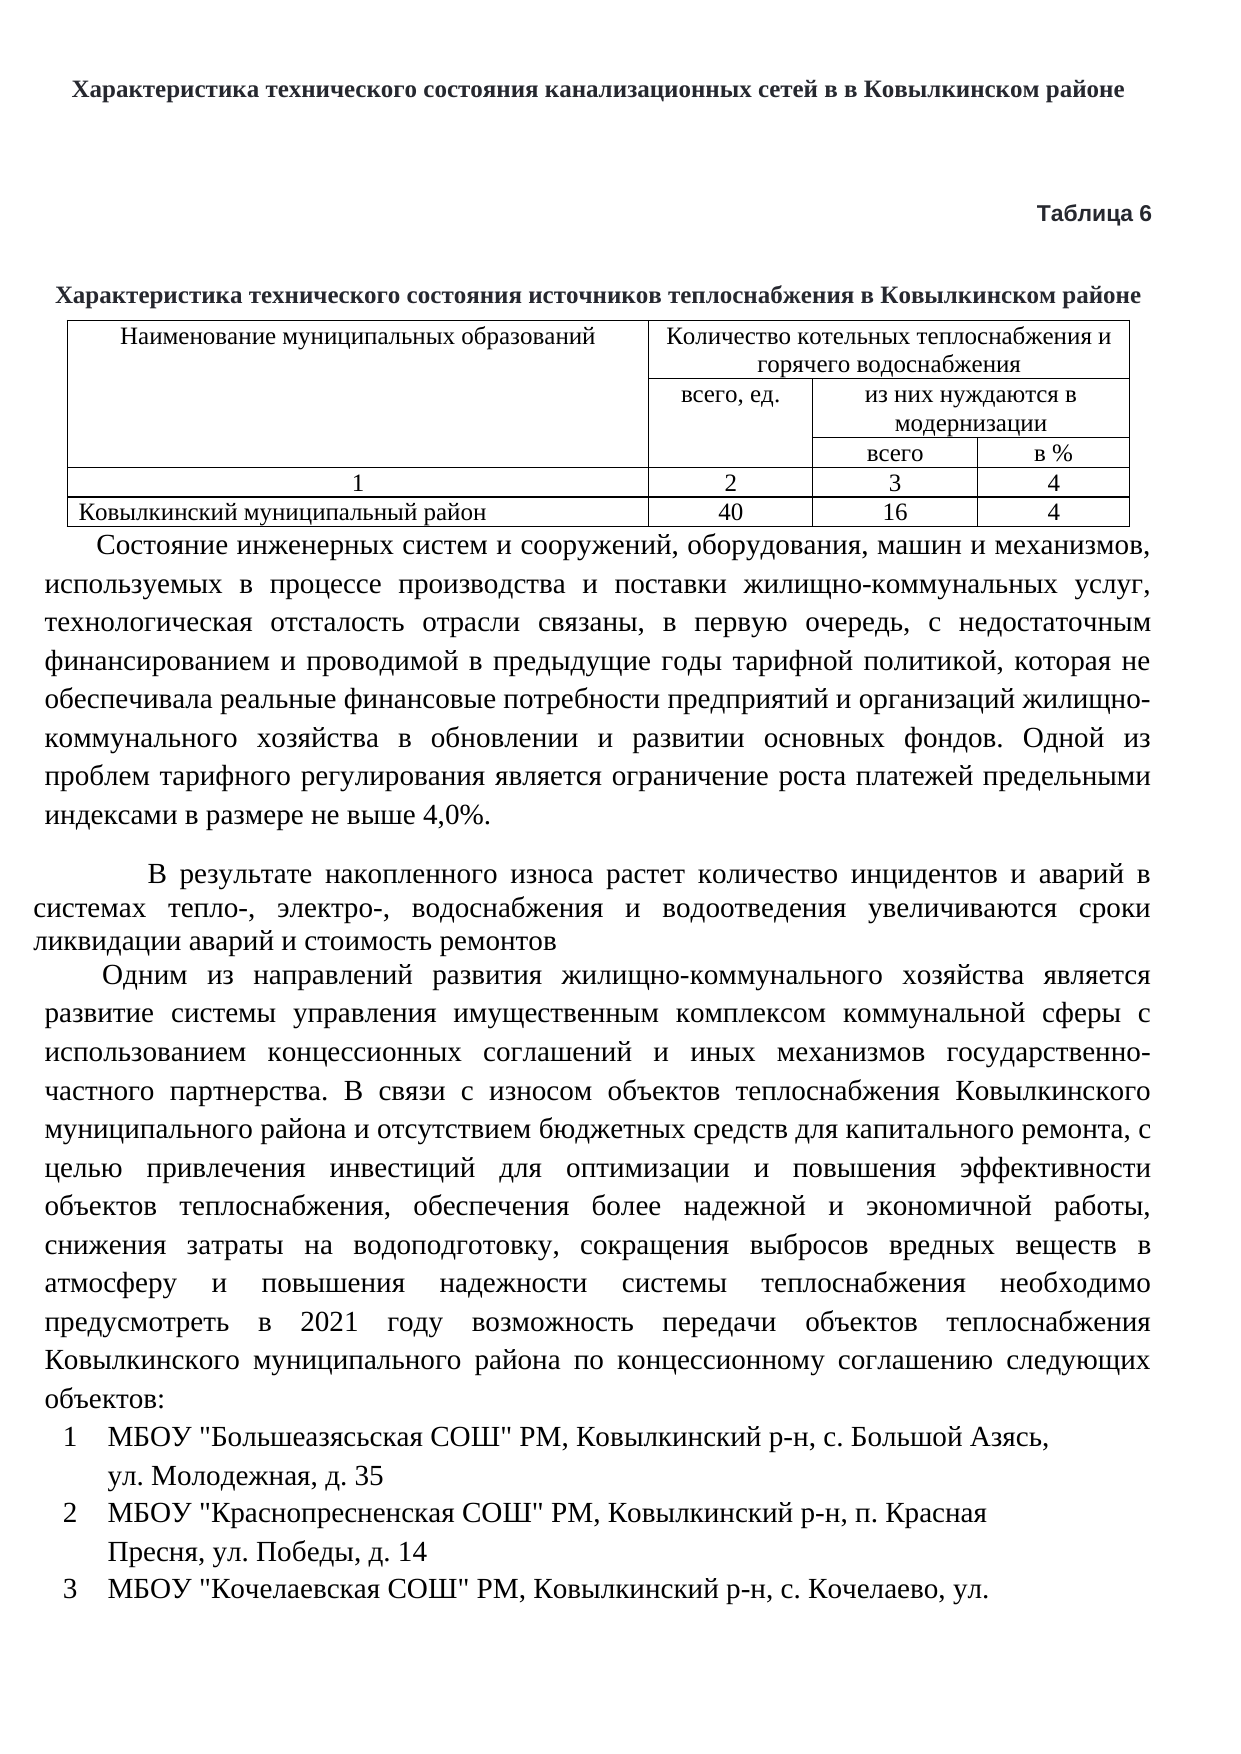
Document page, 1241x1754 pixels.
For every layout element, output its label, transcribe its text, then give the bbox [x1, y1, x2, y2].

table_cell 1 [68, 468, 648, 496]
table_cell 3 [813, 468, 977, 496]
text Таблица 6 [33, 200, 1152, 227]
table_cell МБОУ "Краснопресненская СОШ" РМ, Ковылкинский р-н, п. Красная Пресня, ул. Победы, д. 14 [96, 1496, 1094, 1571]
subtitle Характеристика технического состояния источников теплоснабжения в Ковылкинском районе [44, 280, 1152, 308]
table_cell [96, 1571, 1094, 1618]
table_cell 3 [44, 1571, 96, 1618]
table_cell из них нуждаются в модернизации [813, 379, 1129, 437]
text В результате накопленного износа растет количество инцидентов и аварий в системах тепло-, электро-, водоснабжения и водоотведения увеличиваются сроки ликвидации аварий и стоимость ремонтов [33, 856, 1152, 957]
table_header Наименование муниципальных образований [68, 321, 648, 467]
table_cell всего [813, 438, 977, 467]
table_cell 4 [978, 498, 1129, 526]
table_cell в % [978, 438, 1129, 467]
table_cell 2 [44, 1496, 96, 1571]
table_cell 4 [978, 468, 1129, 496]
table_cell 2 [649, 468, 812, 496]
table_header МБОУ "Большеазясьская СОШ" РМ, Ковылкинский р-н, с. Большой Азясь, ул. Молодежная, д. 35 [96, 1420, 1094, 1496]
table_cell всего, ед. [649, 379, 812, 467]
table_cell 40 [649, 498, 812, 526]
table_header 1 [44, 1420, 96, 1496]
subtitle Характеристика технического состояния канализационных сетей в в Ковылкинском районе [44, 74, 1152, 103]
table_cell Ковылкинский муниципальный район [68, 498, 648, 526]
table_cell 16 [813, 498, 977, 526]
text Одним из направлений развития жилищно-коммунального хозяйства является развитие системы управления имущественным комплексом коммунальной сферы с использованием концессионных соглашений и иных механизмов государственно-частного партнерства. В связи с износом объектов теплоснабжения Ковылкинского муниципального района и отсутствием бюджетных средств для капитального ремонта, с целью привлечения инвестиций для оптимизации и повышения эффективности объектов теплоснабжения, обеспечения более надежной и экономичной работы, снижения затраты на водоподготовку, сокращения выбросов вредных веществ в атмосферу и повышения надежности системы теплоснабжения необходимо предусмотреть в 2021 году возможность передачи объектов теплоснабжения Ковылкинского муниципального района по концессионному соглашению следующих объектов: [44, 957, 1152, 1414]
text Состояние инженерных систем и сооружений, оборудования, машин и механизмов, используемых в процессе производства и поставки жилищно-коммунальных услуг, технологическая отсталость отрасли связаны, в первую очередь, с недостаточным финансированием и проводимой в предыдущие годы тарифной политикой, которая не обеспечивала реальные финансовые потребности предприятий и организаций жилищно-коммунального хозяйства в обновлении и развитии основных фондов. Одной из проблем тарифного регулирования является ограничение роста платежей предельными индексами в размере не выше 4,0%. [44, 527, 1152, 831]
table_header Количество котельных теплоснабжения и горячего водоснабжения [649, 321, 1129, 378]
